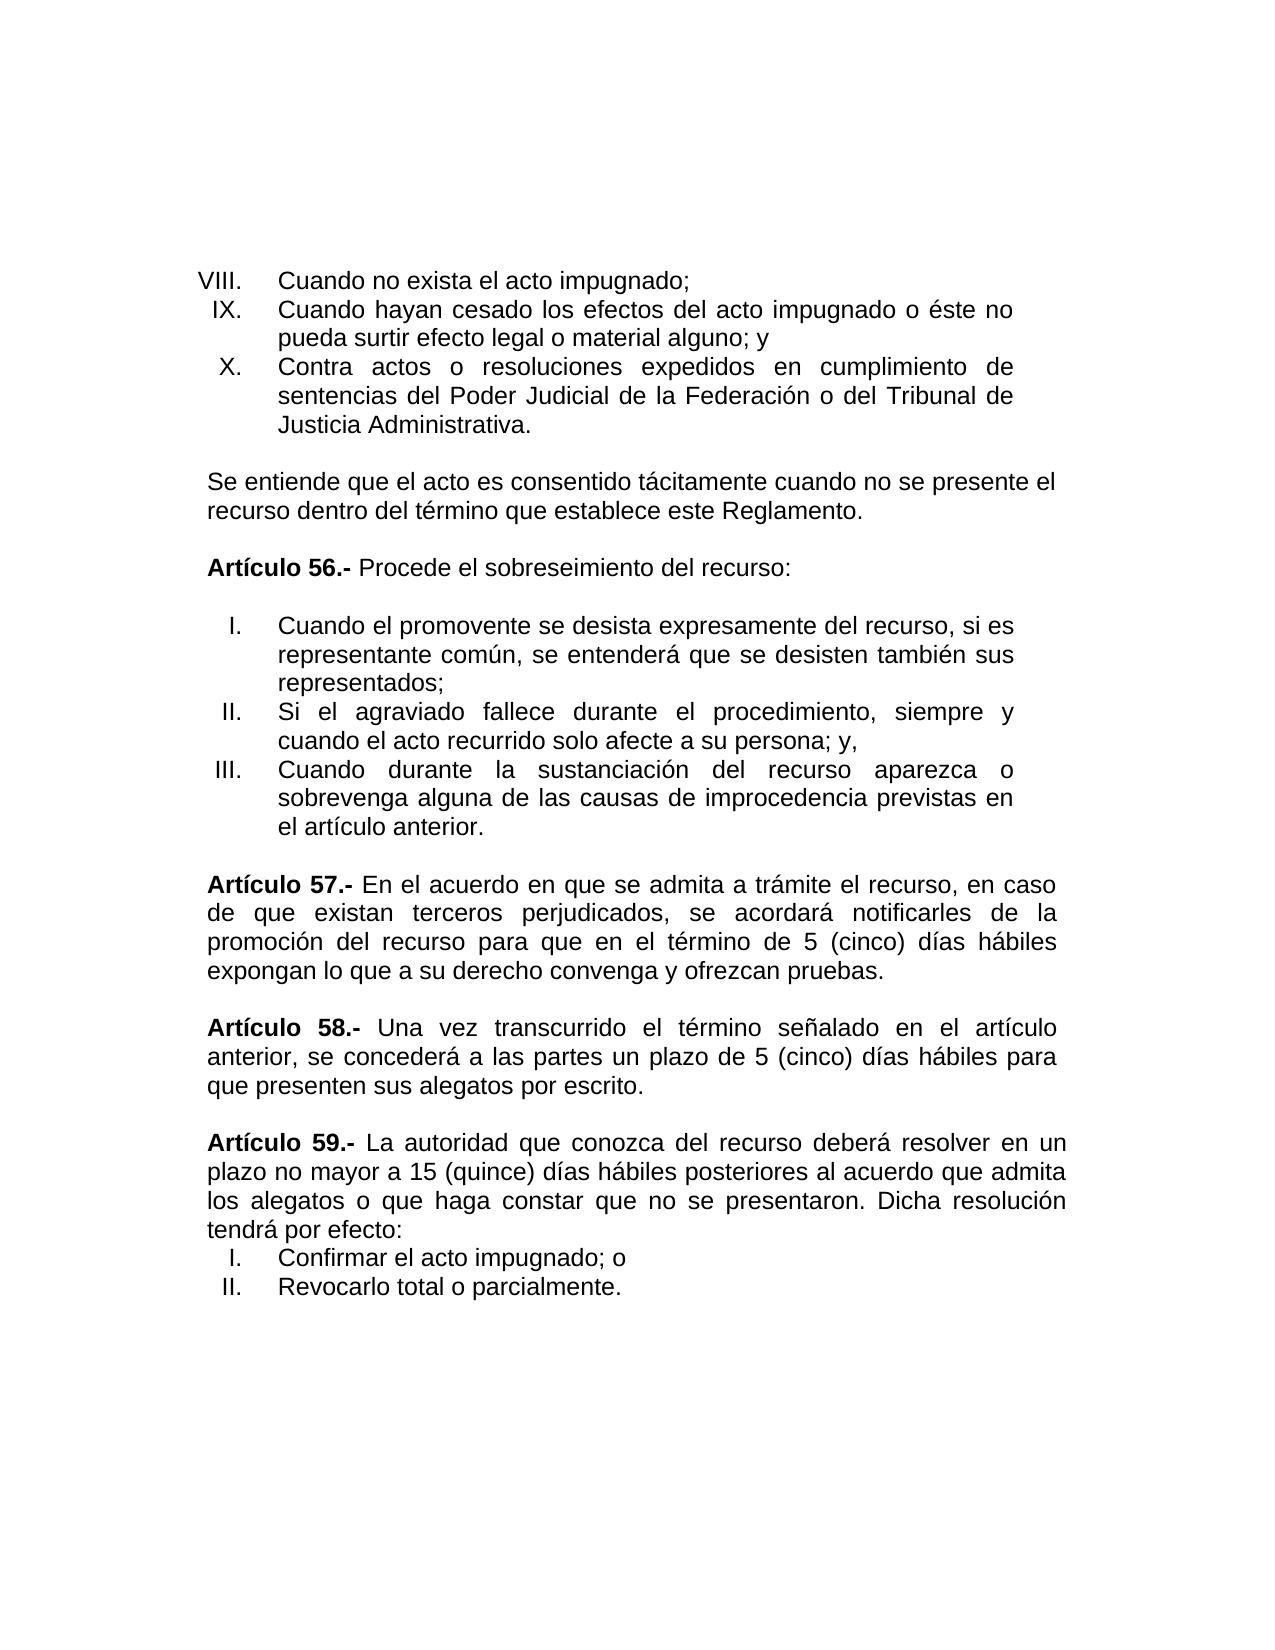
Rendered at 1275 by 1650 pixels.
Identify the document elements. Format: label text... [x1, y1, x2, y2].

list Cuando el promovente se desista expresamente del recurso, si es representante común, se entenderá que se desisten también sus representados; [242, 611, 1015, 697]
text Se entiende que el acto es consentido tácitamente cuando no se presente el recurso dentro del término que establece este Reglamento. [207, 467, 1058, 524]
list Cuando no exista el acto impugnado; [242, 266, 1015, 294]
list Si el agraviado fallece durante el procedimiento, siempre y cuando el acto recurrido solo afecte a su persona; y, [242, 697, 1015, 754]
text Artículo 58.- Una vez transcurrido el término señalado en el artículo anterior, se concederá a las partes un plazo de 5 (cinco) días hábiles para que presenten sus alegatos por escrito. [207, 1013, 1058, 1099]
list Revocarlo total o parcialmente. [242, 1272, 1015, 1301]
text Artículo 57.- En el acuerdo en que se admita a trámite el recurso, en caso de que existan terceros perjudicados, se acordará notificarles de la promoción del recurso para que en el término de 5 (cinco) días hábiles expongan lo que a su derecho convenga y ofrezcan pruebas. [207, 869, 1058, 984]
list Contra actos o resoluciones expedidos en cumplimiento de sentencias del Poder Judicial de la Federación o del Tribunal de Justicia Administrativa. [242, 352, 1015, 438]
list Confirmar el acto impugnado; o [242, 1243, 1015, 1272]
list Cuando durante la sustanciación del recurso aparezca o sobrevenga alguna de las causas de improcedencia previstas en el artículo anterior. [242, 754, 1015, 841]
text Artículo 56.- Procede el sobreseimiento del recurso: [207, 553, 1068, 582]
text Artículo 59.- La autoridad que conozca del recurso deberá resolver en un plazo no mayor a 15 (quince) días hábiles posteriores al acuerdo que admita los alegatos o que haga constar que no se presentaron. Dicha resolución tendrá por efecto: [207, 1128, 1068, 1243]
list Cuando hayan cesado los efectos del acto impugnado o éste no pueda surtir efecto legal o material alguno; y [242, 294, 1015, 352]
